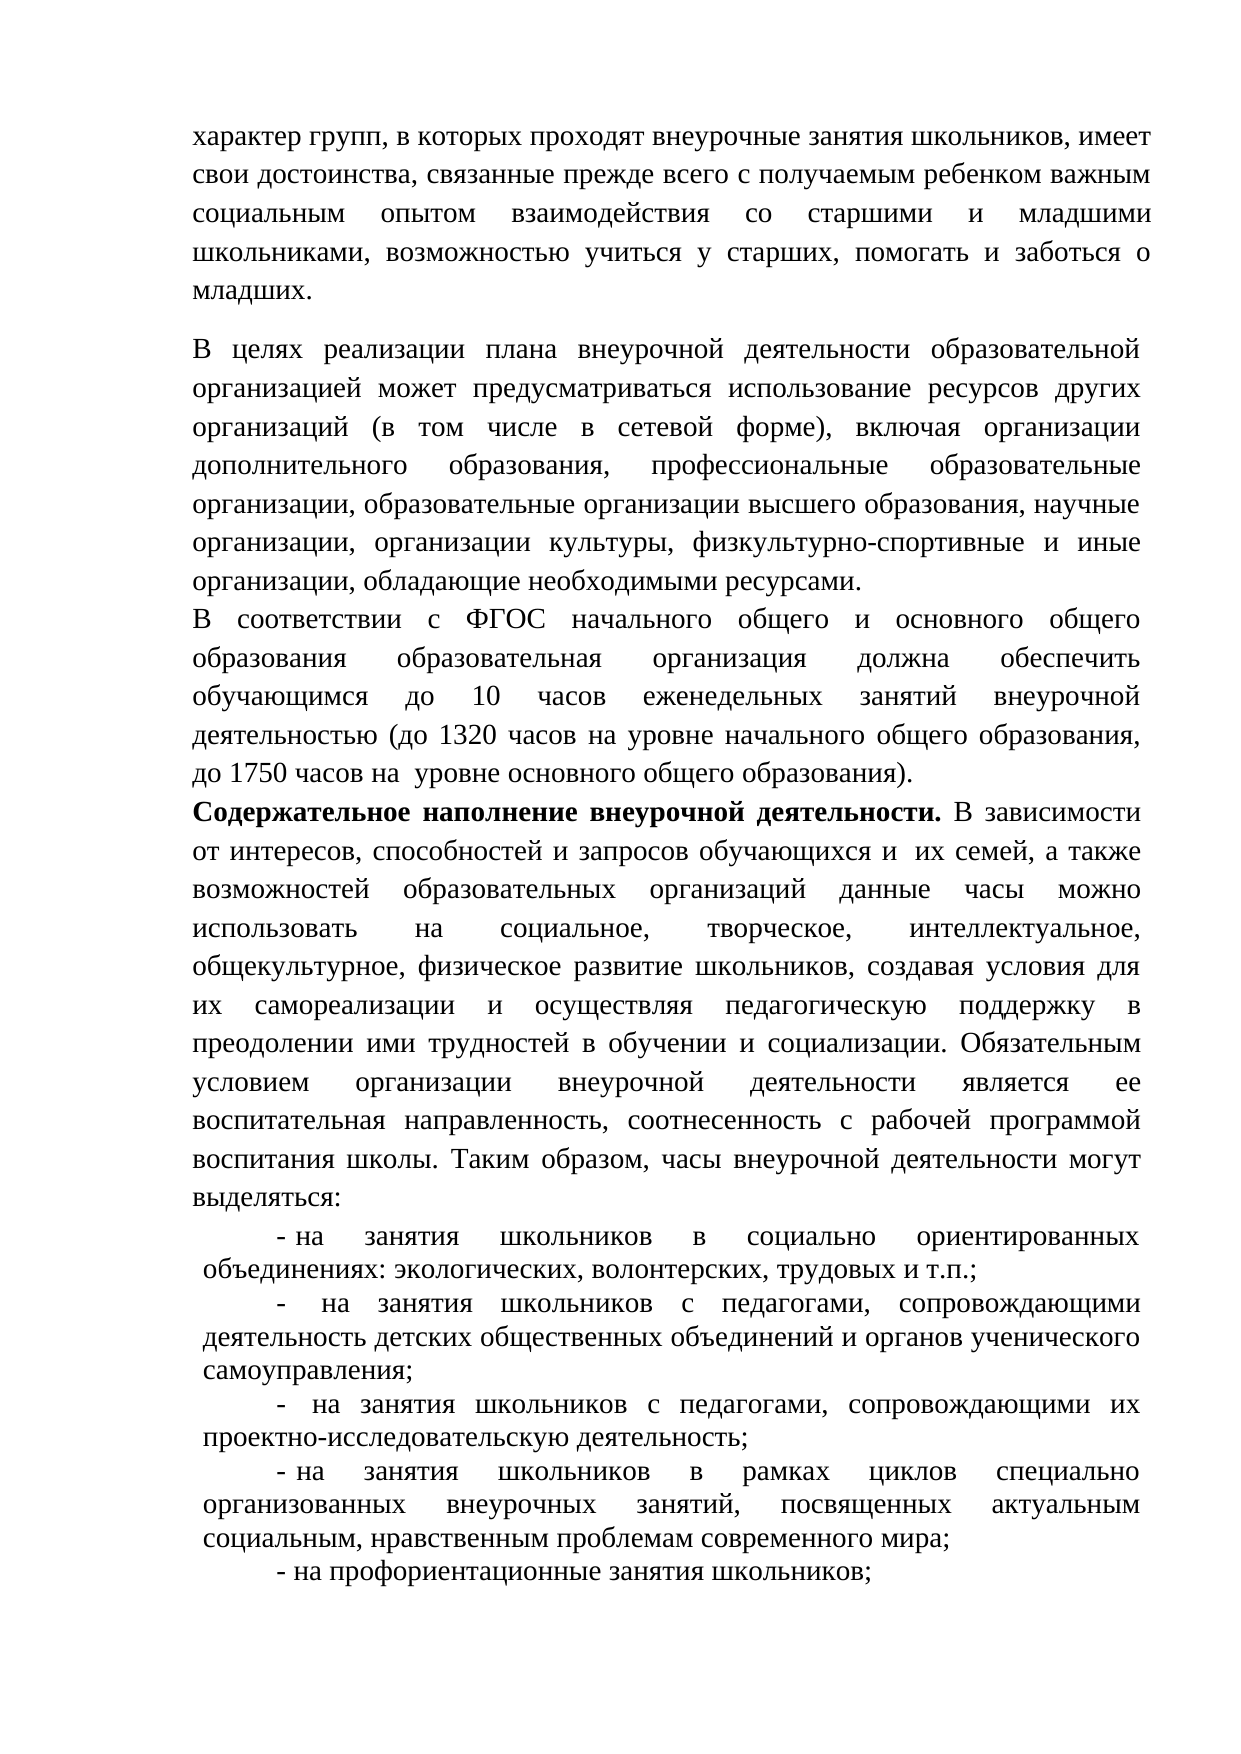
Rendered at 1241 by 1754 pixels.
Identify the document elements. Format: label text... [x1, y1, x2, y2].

list на занятия школьников в социально ориентированных объединениях: экологических, волонтерских, трудовых и т.п.; [203, 1218, 1140, 1285]
list на профориентационные занятия школьников; [276, 1553, 1152, 1587]
text В целях реализации плана внеурочной деятельности образовательной организацией может предусматриваться использование ресурсов других организаций (в том числе в сетевой форме), включая организации дополнительного образования, профессиональные образовательные организации, образовательные организации высшего образования, научные организации, организации культуры, физкультурно-спортивные и иные организации, обладающие необходимыми ресурсами. [192, 332, 1141, 596]
list на занятия школьников с педагогами, сопровождающими их проектно-исследовательскую деятельность; [203, 1386, 1141, 1453]
list на занятия школьников в рамках циклов специально организованных внеурочных занятий, посвященных актуальным социальным, нравственным проблемам современного мира; [203, 1453, 1141, 1553]
text Содержательное наполнение внеурочной деятельности. В зависимости от интересов, способностей и запросов обучающихся и их семей, а также возможностей образовательных организаций данные часы можно использовать на социальное, творческое, интеллектуальное, общекультурное, физическое развитие школьников, создавая условия для их самореализации и осуществляя педагогическую поддержку в преодолении ими трудностей в обучении и социализации. Обязательным условием организации внеурочной деятельности является ее воспитательная направленность, соотнесенность с рабочей программой воспитания школы. Таким образом, часы внеурочной деятельности могут выделяться: [192, 794, 1141, 1213]
text В соответствии с ФГОС начального общего и основного общего образования образовательная организация должна обеспечить обучающимся до 10 часов еженедельных занятий внеурочной деятельностью (до 1320 часов на уровне начального общего образования, до 1750 часов на уровне основного общего образования). [192, 601, 1141, 789]
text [192, 118, 1152, 306]
list на занятия школьников с педагогами, сопровождающими деятельность детских общественных объединений и органов ученического самоуправления; [203, 1285, 1141, 1386]
